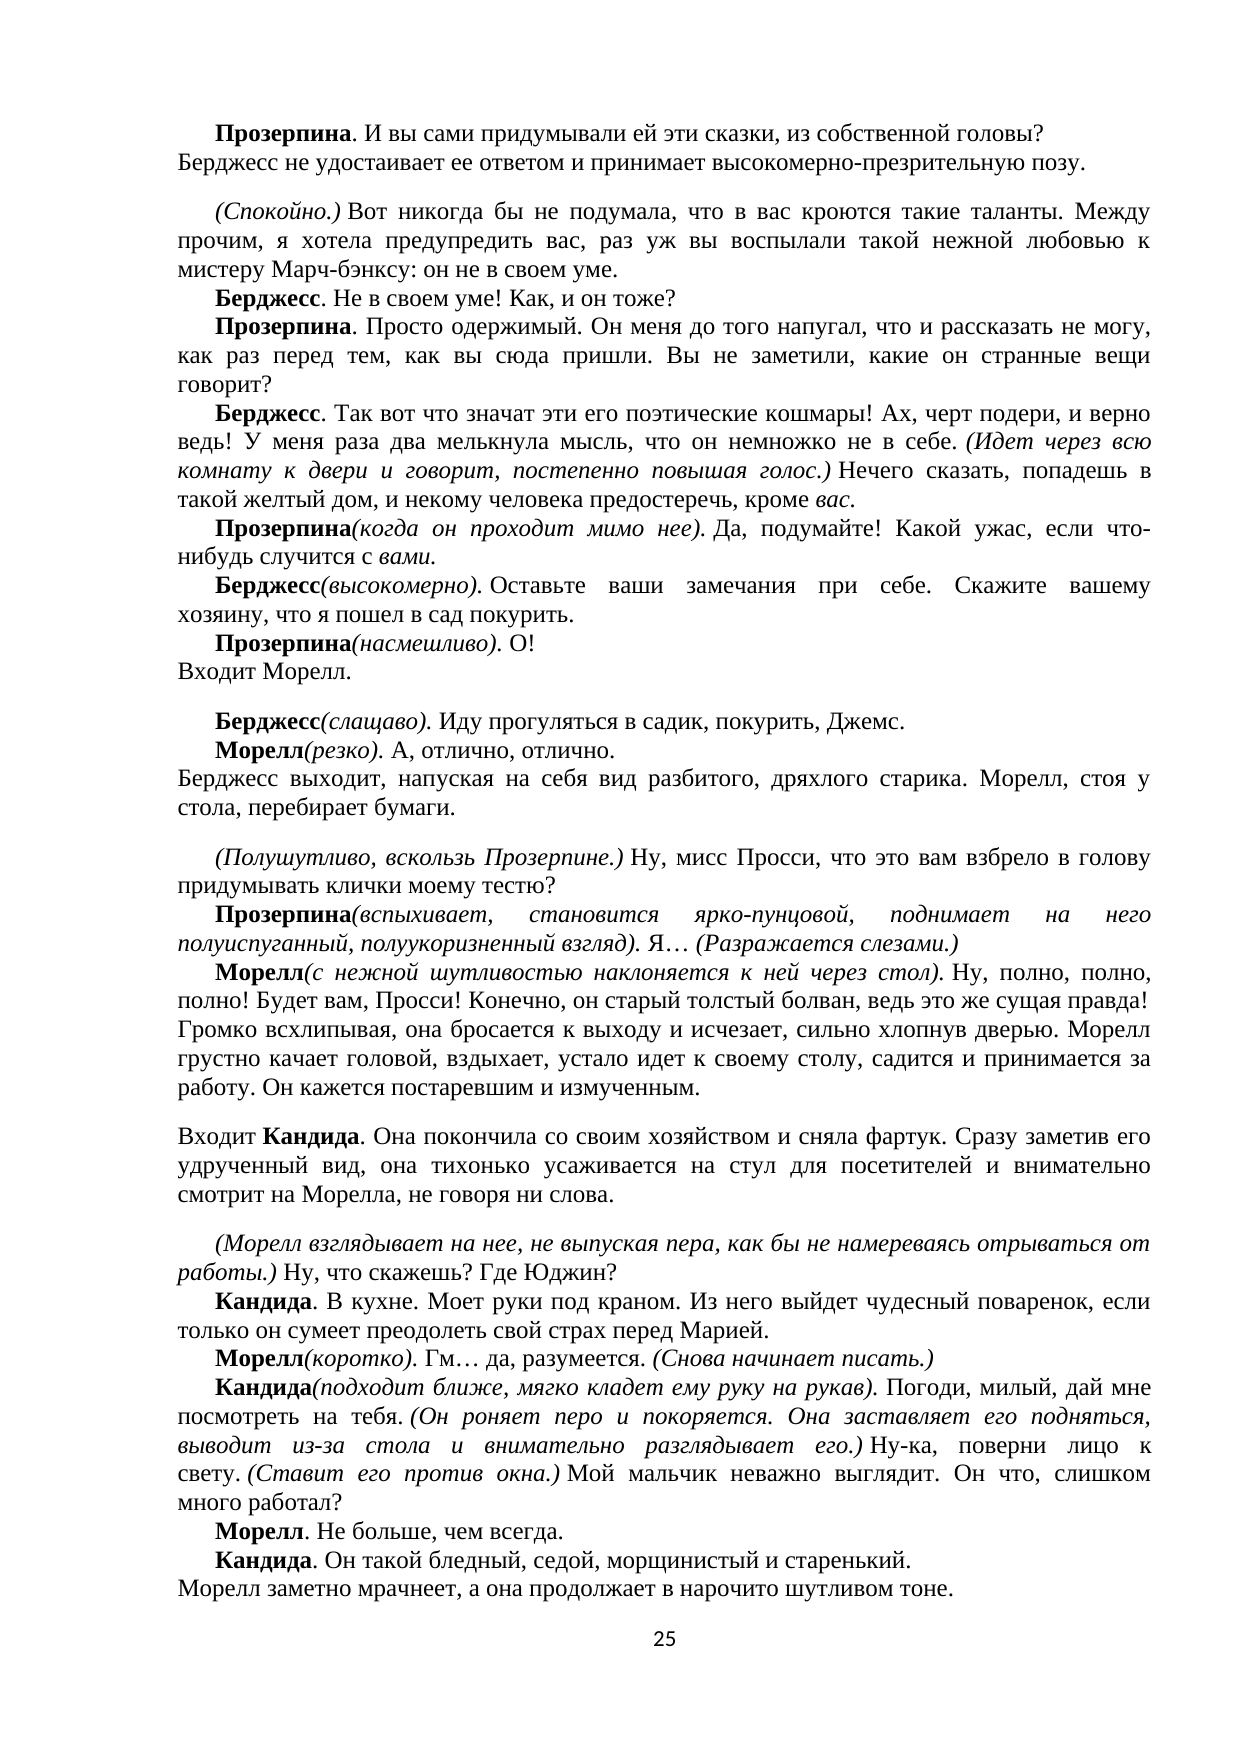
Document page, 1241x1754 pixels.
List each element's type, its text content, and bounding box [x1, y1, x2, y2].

text Прозерпина(насмешливо). О! [177, 628, 1152, 656]
text Берджесс(слащаво). Иду прогуляться в садик, покурить, Джемс. [177, 706, 1152, 735]
text Берджесс(высокомерно). Оставьте ваши замечания при себе. Скажите вашему хозяину, что я пошел в сад покурить. [177, 570, 1152, 628]
text Берджесс. Не в своем уме! Как, и он тоже? [177, 283, 1152, 311]
text Морелл заметно мрачнеет, а она продолжает в нарочито шутливом тоне. [177, 1573, 1152, 1602]
text Морелл(коротко). Гм… да, разумеется. (Снова начинает писать.) [177, 1343, 1152, 1372]
text Прозерпина(когда он проходит мимо нее). Да, подумайте! Какой ужас, если что-нибудь случится с вами. [177, 513, 1152, 570]
text Морелл(с нежной шутливостью наклоняется к ней через стол). Ну, полно, полно, полно! Будет вам, Просси! Конечно, он старый толстый болван, ведь это же сущая правда! [177, 957, 1152, 1014]
text Берджесс. Так вот что значат эти его поэтические кошмары! Ах, черт подери, и верно ведь! У меня раза два мелькнула мысль, что он немножко не в себе. (Идет через всю комнату к двери и говорит, постепенно повышая голос.) Нечего сказать, попадешь в такой желтый дом, и некому человека предостеречь, кроме вас. [177, 398, 1152, 513]
text Кандида. Он такой бледный, седой, морщинистый и старенький. [177, 1545, 1152, 1573]
text Морелл. Не больше, чем всегда. [177, 1516, 1152, 1545]
text Прозерпина. Просто одержимый. Он меня до того напугал, что и рассказать не могу, как раз перед тем, как вы сюда пришли. Вы не заметили, какие он странные вещи говорит? [177, 311, 1152, 398]
text Кандида. В кухне. Моет руки под краном. Из него выйдет чудесный поваренок, если только он сумеет преодолеть свой страх перед Марией. [177, 1286, 1152, 1343]
text Входит Морелл. [177, 656, 1152, 685]
text Прозерпина. И вы сами придумывали ей эти сказки, из собственной головы? [177, 118, 1152, 147]
text Громко всхлипывая, она бросается к выходу и исчезает, сильно хлопнув дверью. Морелл грустно качает головой, вздыхает, устало идет к своему столу, садится и принимается за работу. Он кажется постаревшим и измученным. [177, 1014, 1152, 1101]
text (Морелл взглядывает на нее, не выпуская пера, как бы не намереваясь отрываться от работы.) Ну, что скажешь? Где Юджин? [177, 1228, 1152, 1286]
text Берджесс выходит, напуская на себя вид разбитого, дряхлого старика. Морелл, стоя у стола, перебирает бумаги. [177, 763, 1152, 821]
text Морелл(резко). А, отлично, отлично. [177, 735, 1152, 763]
text Берджесс не удостаивает ее ответом и принимает высокомерно-презрительную позу. [177, 147, 1152, 176]
text (Полушутливо, вскользь Прозерпине.) Ну, мисс Просси, что это вам взбрело в голову придумывать клички моему тестю? [177, 842, 1152, 899]
text Прозерпина(вспыхивает, становится ярко-пунцовой, поднимает на него полуиспуганный, полуукоризненный взгляд). Я… (Разражается слезами.) [177, 899, 1152, 957]
text Входит Кандида. Она покончила со своим хозяйством и сняла фартук. Сразу заметив его удрученный вид, она тихонько усаживается на стул для посетителей и внимательно смотрит на Морелла, не говоря ни слова. [177, 1121, 1152, 1208]
text Кандида(подходит ближе, мягко кладет ему руку на рукав). Погоди, милый, дай мне посмотреть на тебя. (Он роняет перо и покоряется. Она заставляет его подняться, выводит из-за стола и внимательно разглядывает его.) Ну-ка, поверни лицо к свету. (Ставит его против окна.) Мой мальчик неважно выглядит. Он что, слишком много работал? [177, 1372, 1152, 1516]
text (Спокойно.) Вот никогда бы не подумала, что в вас кроются такие таланты. Между прочим, я хотела предупредить вас, раз уж вы воспылали такой нежной любовью к мистеру Марч-бэнксу: он не в своем уме. [177, 196, 1152, 283]
